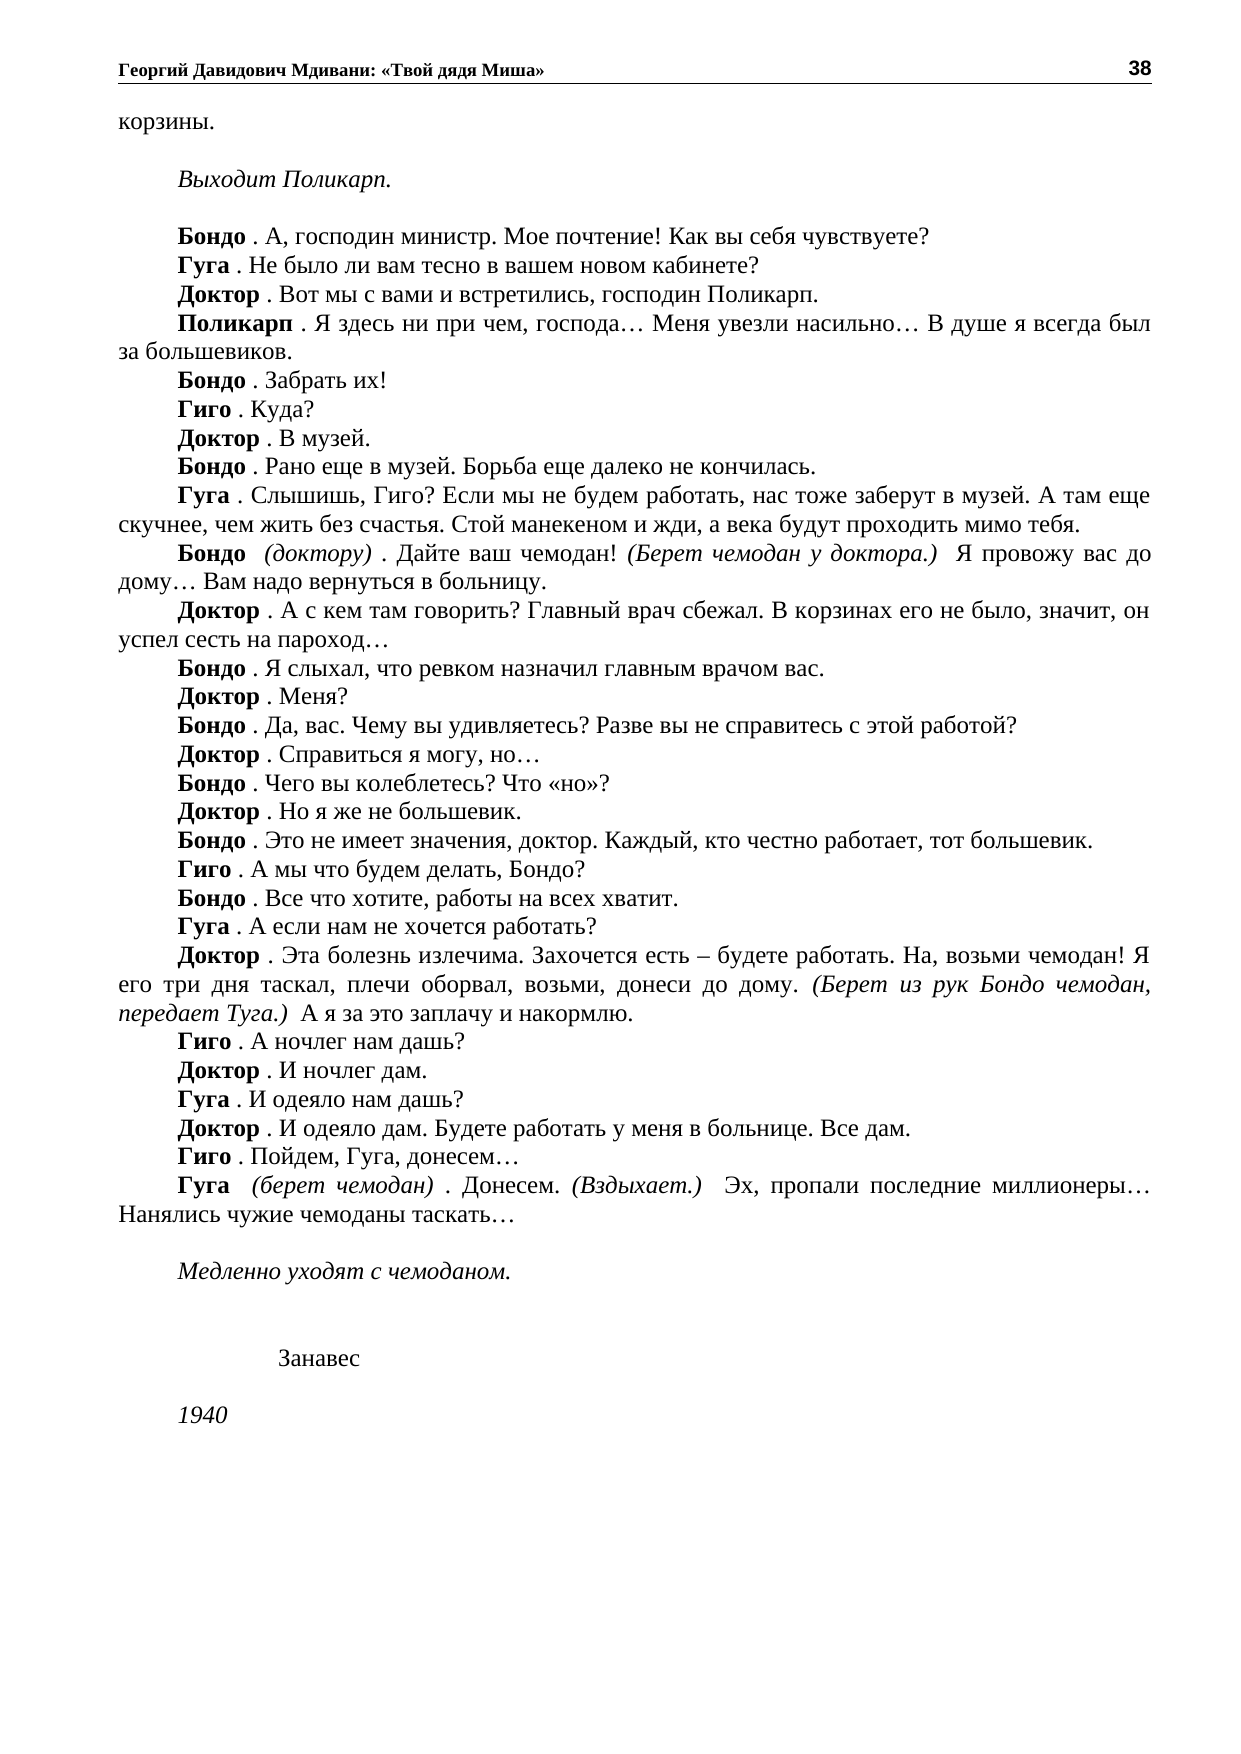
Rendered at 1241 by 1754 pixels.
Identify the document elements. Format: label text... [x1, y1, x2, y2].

text Доктор . И одеяло дам. Будете работать у меня в больнице. Все дам. [118, 1113, 1152, 1141]
text Гиго . Пойдем, Гуга, донесем… [118, 1141, 1152, 1170]
text Доктор . Меня? [118, 681, 1152, 710]
text Бондо . Рано еще в музей. Борьба еще далеко не кончилась. [118, 451, 1152, 480]
text Гуга (берет чемодан) . Донесем. (Вздыхает.) Эх, пропали последние миллионеры… Нанялись чужие чемоданы таскать… [118, 1170, 1152, 1228]
text Гуга . А если нам не хочется работать? [118, 911, 1152, 940]
text Бондо . Забрать их! [118, 365, 1152, 394]
text Доктор . В музей. [118, 423, 1152, 451]
text Гуга . И одеяло нам дашь? [118, 1084, 1152, 1113]
text Бондо . Это не имеет значения, доктор. Каждый, кто честно работает, тот большевик. [118, 825, 1152, 854]
text Гиго . Куда? [118, 394, 1152, 423]
text Гуга . Слышишь, Гиго? Если мы не будем работать, нас тоже заберут в музей. А там еще скучнее, чем жить без счастья. Стой манекеном и жди, а века будут проходить мимо тебя. [118, 480, 1152, 538]
text Гиго . А ночлег нам дашь? [118, 1026, 1152, 1055]
text Выходит Поликарп. [118, 164, 1152, 193]
text Доктор . Справиться я могу, но… [118, 739, 1152, 768]
text Доктор . А с кем там говорить? Главный врач сбежал. В корзинах его не было, значит, он успел сесть на пароход… [118, 595, 1152, 653]
text Поликарп . Я здесь ни при чем, господа… Меня увезли насильно… В душе я всегда был за большевиков. [118, 308, 1152, 365]
text Доктор . Но я же не большевик. [118, 796, 1152, 825]
text Занавес [236, 1343, 1089, 1371]
text Доктор . И ночлег дам. [118, 1055, 1152, 1084]
text Доктор . Эта болезнь излечима. Захочется есть – будете работать. На, возьми чемодан! Я его три дня таскал, плечи оборвал, возьми, донеси до дому. (Берет из рук Бондо чемодан, передает Туга.) А я за это заплачу и накормлю. [118, 940, 1152, 1026]
text Бондо . Чего вы колеблетесь? Что «но»? [118, 768, 1152, 796]
text Гуга . Не было ли вам тесно в вашем новом кабинете? [118, 250, 1152, 279]
text Бондо (доктору) . Дайте ваш чемодан! (Берет чемодан у доктора.) Я провожу вас до дому… Вам надо вернуться в больницу. [118, 538, 1152, 595]
text Бондо . Все что хотите, работы на всех хватит. [118, 883, 1152, 911]
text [118, 106, 1152, 135]
text Бондо . А, господин министр. Мое почтение! Как вы себя чувствуете? [118, 221, 1152, 250]
text 1940 [118, 1400, 1152, 1429]
text Доктор . Вот мы с вами и встретились, господин Поликарп. [118, 279, 1152, 308]
text Бондо . Я слыхал, что ревком назначил главным врачом вас. [118, 653, 1152, 681]
text Медленно уходят с чемоданом. [118, 1256, 1152, 1285]
text Бондо . Да, вас. Чему вы удивляетесь? Разве вы не справитесь с этой работой? [118, 710, 1152, 739]
text Гиго . А мы что будем делать, Бондо? [118, 854, 1152, 883]
